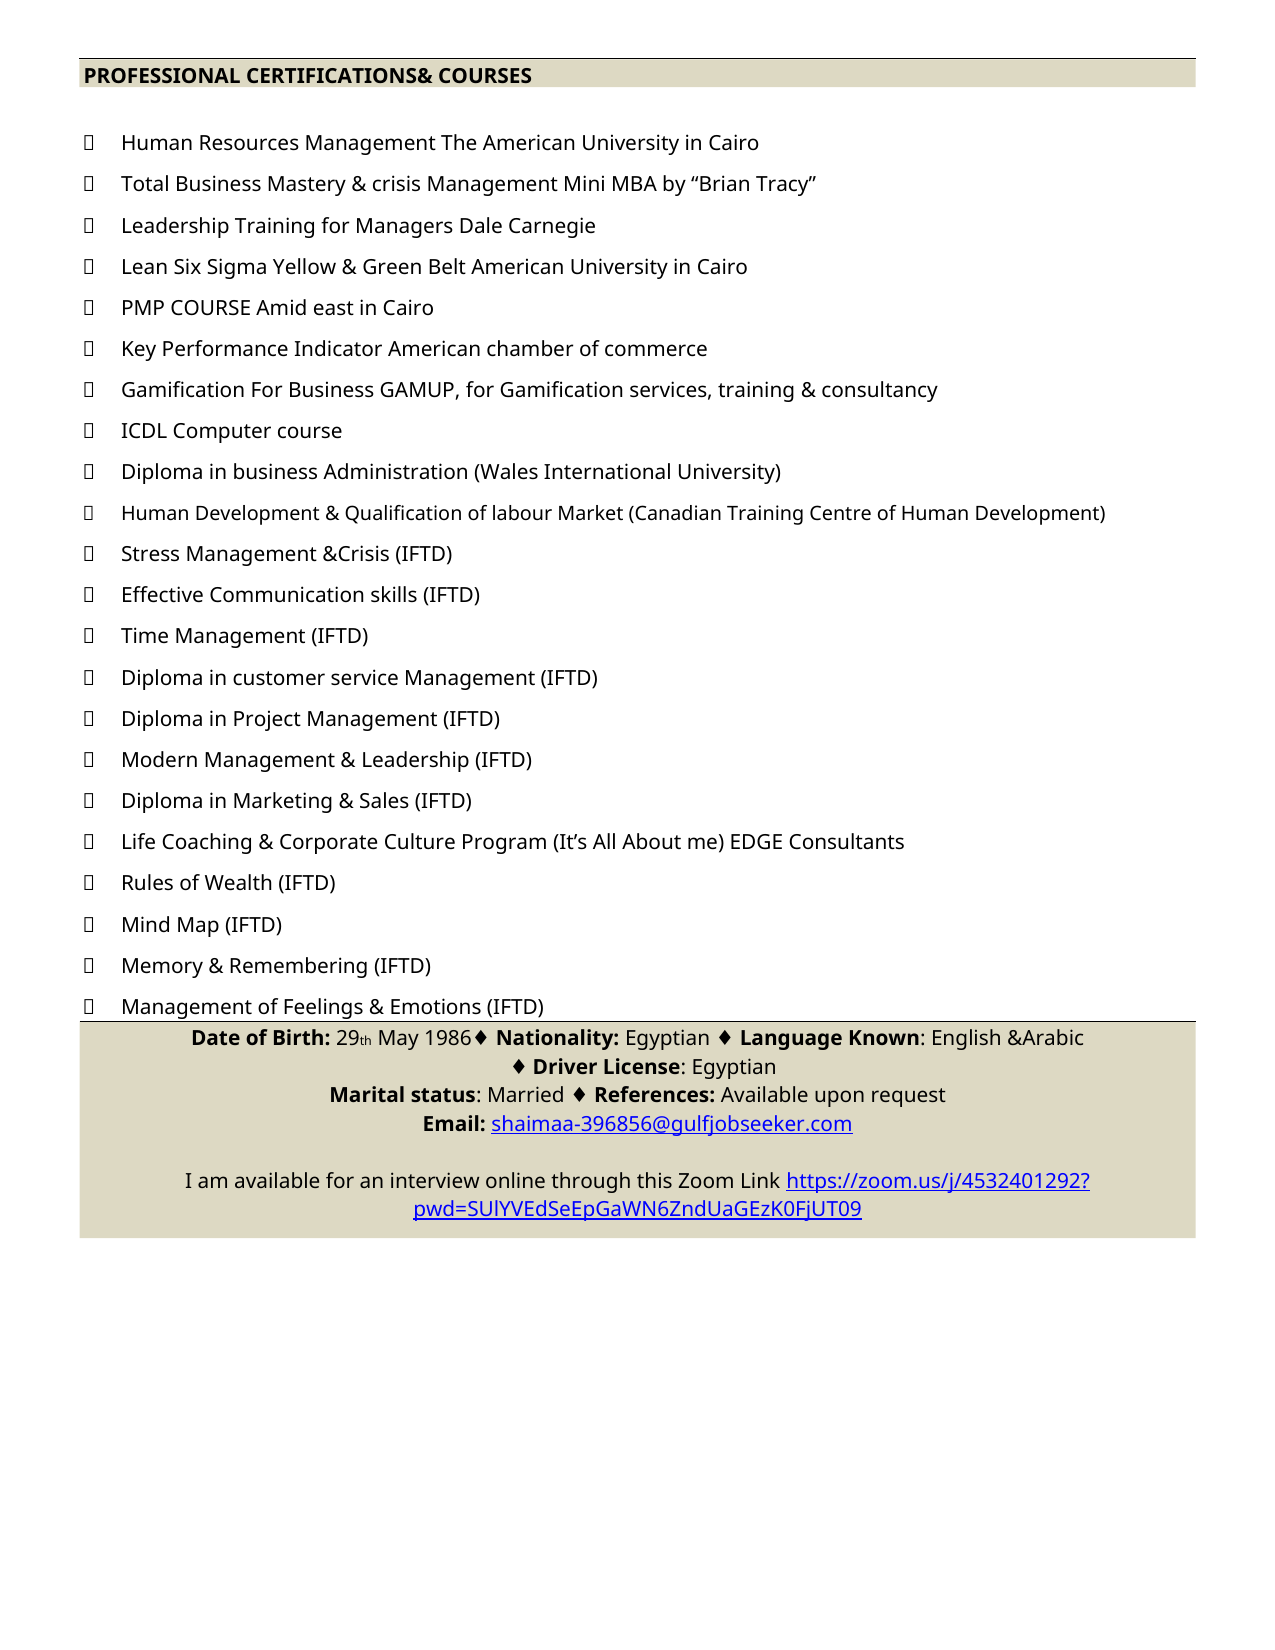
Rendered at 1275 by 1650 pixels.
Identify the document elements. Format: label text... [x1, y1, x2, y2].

list Mind Map (IFTD) [82, 910, 1192, 938]
list Driver License: Egyptian [509, 1052, 1192, 1080]
text PROFESSIONAL CERTIFICATIONS& COURSES [83, 61, 1192, 90]
list Diploma in business Administration (Wales International University) [82, 457, 1192, 486]
text Date of Birth: 29th May 1986♦ Nationality: Egyptian ♦ Language Known: English &Arabic [82, 1023, 1192, 1052]
list Stress Management &Crisis (IFTD) [82, 539, 1192, 568]
list Human Resources Management The American University in Cairo [82, 128, 1192, 157]
list Modern Management & Leadership (IFTD) [82, 745, 1192, 773]
list Human Development & Qualification of labour Market (Canadian Training Centre of Human Development) [82, 499, 1192, 526]
list Diploma in Marketing & Sales (IFTD) [82, 786, 1192, 814]
text Email: shaimaa-396856@gulfjobseeker.com [82, 1109, 1192, 1137]
list Management of Feelings & Emotions (IFTD) [82, 992, 1192, 1021]
list Rules of Wealth (IFTD) [82, 868, 1192, 897]
list Diploma in Project Management (IFTD) [82, 704, 1192, 732]
list Diploma in customer service Management (IFTD) [82, 663, 1192, 691]
list Key Performance Indicator American chamber of commerce [82, 334, 1192, 362]
list ICDL Computer course [82, 416, 1192, 445]
list Life Coaching & Corporate Culture Program (It’s All About me) EDGE Consultants [82, 827, 1192, 856]
list Lean Six Sigma Yellow & Green Belt American University in Cairo [82, 252, 1192, 280]
list Effective Communication skills (IFTD) [82, 581, 1192, 609]
text Marital status: Married ♦ References: Available upon request [82, 1081, 1192, 1109]
list Total Business Mastery & crisis Management Mini MBA by “Brian Tracy” [82, 169, 1192, 198]
list Gamification For Business GAMUP, for Gamification services, training & consultancy [82, 375, 1192, 404]
list PMP COURSE Amid east in Cairo [82, 293, 1192, 321]
list Leadership Training for Managers Dale Carnegie [82, 211, 1192, 239]
list Time Management (IFTD) [82, 622, 1192, 650]
text I am available for an interview online through this Zoom Link https://zoom.us/j/4532401292?pwd=SUlYVEdSeEpGaWN6ZndUaGEzK0FjUT09 [82, 1166, 1192, 1223]
list Memory & Remembering (IFTD) [82, 951, 1192, 979]
